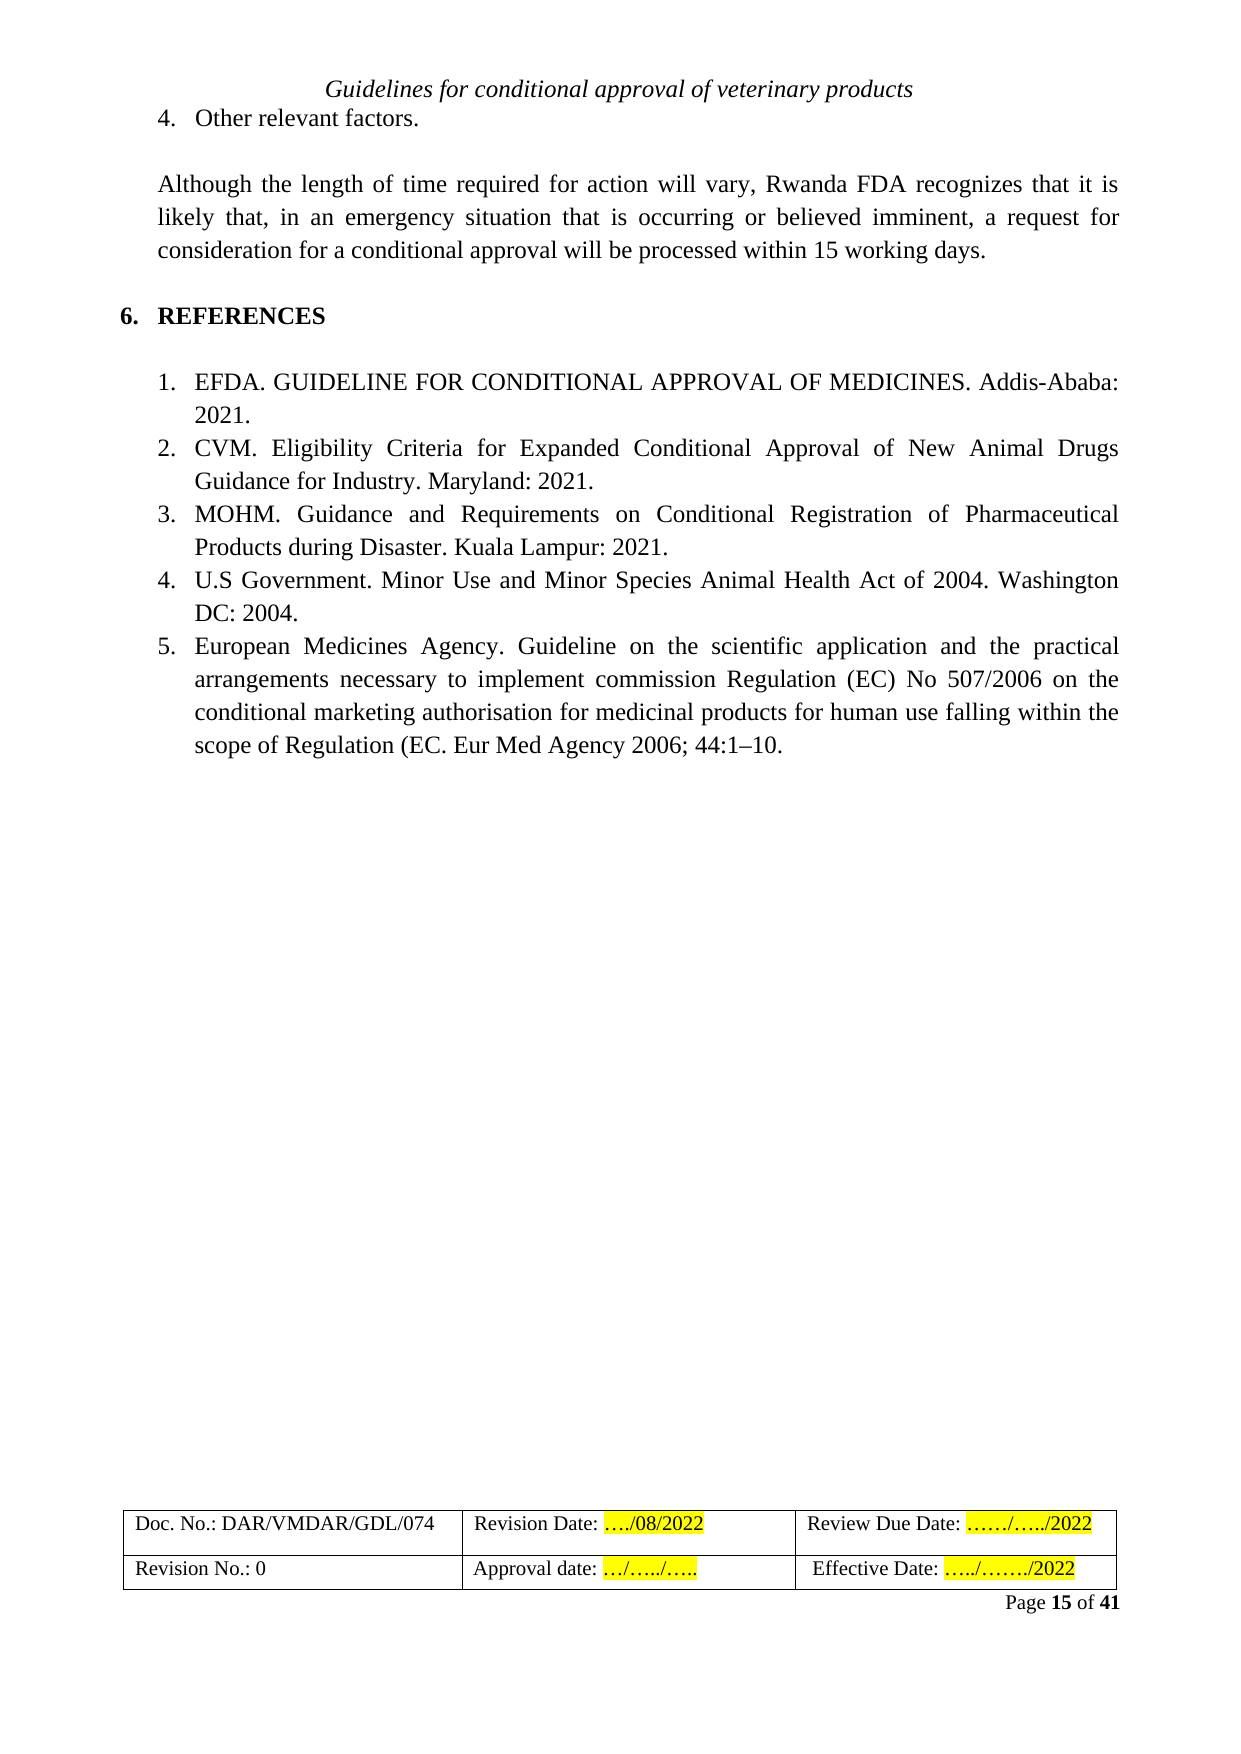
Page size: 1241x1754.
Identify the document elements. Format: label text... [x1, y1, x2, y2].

subtitle REFERENCES [120, 301, 1120, 329]
list Other relevant factors. [157, 103, 1120, 131]
list U.S Government. Minor Use and Minor Species Animal Health Act of 2004. Washington DC: 2004. [157, 565, 1120, 627]
list EFDA. GUIDELINE FOR CONDITIONAL APPROVAL OF MEDICINES. Addis-Ababa: 2021. [157, 367, 1120, 428]
list MOHM. Guidance and Requirements on Conditional Registration of Pharmaceutical Products during Disaster. Kuala Lampur: 2021. [157, 499, 1120, 561]
list European Medicines Agency. Guideline on the scientific application and the practical arrangements necessary to implement commission Regulation (EC) No 507/2006 on the conditional marketing authorisation for medicinal products for human use falling within the scope of Regulation (EC. Eur Med Agency 2006; 44:1–10. [157, 631, 1120, 759]
text Although the length of time required for action will vary, Rwanda FDA recognizes that it is likely that, in an emergency situation that is occurring or believed imminent, a request for consideration for a conditional approval will be processed within 15 working days. [157, 169, 1120, 263]
list CVM. Eligibility Criteria for Expanded Conditional Approval of New Animal Drugs Guidance for Industry. Maryland: 2021. [157, 433, 1120, 494]
